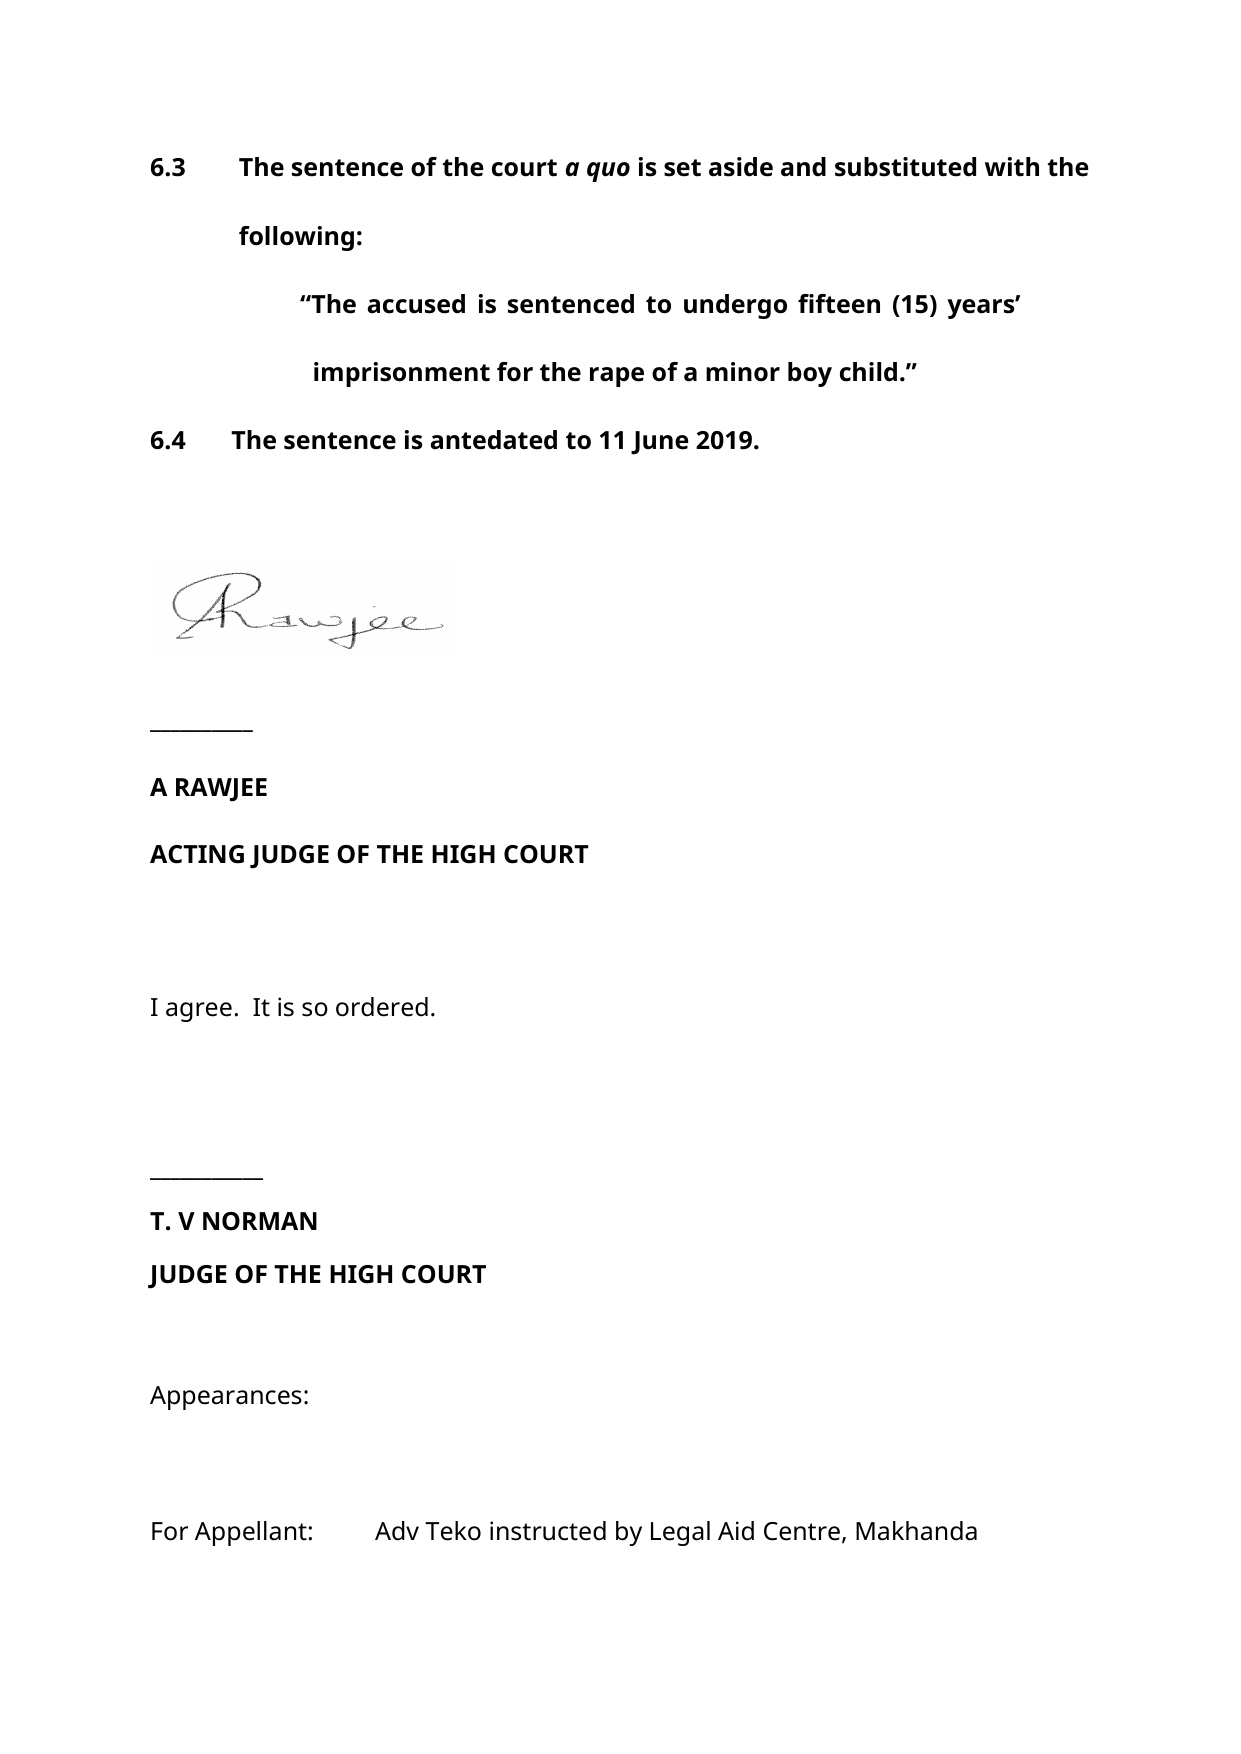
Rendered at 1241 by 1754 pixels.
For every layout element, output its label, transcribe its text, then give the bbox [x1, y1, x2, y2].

text I agree. It is so ordered. [150, 989, 1090, 1023]
text A RAWJEE [150, 769, 1090, 803]
list 6.3 The sentence of the court a quo is set aside and substituted with the following: [150, 150, 1090, 252]
text T. V NORMAN [150, 1203, 1090, 1237]
text For Appellant: Adv Teko instructed by Legal Aid Centre, Makhanda [150, 1513, 1090, 1547]
list 6.4 The sentence is antedated to 11 June 2019. [150, 422, 1090, 457]
list “The accused is sentenced to undergo fifteen (15) years’ imprisonment for the rape of a minor boy child.” [300, 286, 1022, 388]
text ___________ [150, 1150, 1090, 1184]
text JUDGE OF THE HIGH COURT [150, 1257, 1090, 1291]
text Appearances: [150, 1378, 1090, 1412]
text __________ [150, 701, 1090, 736]
text ACTING JUDGE OF THE HIGH COURT [150, 837, 1090, 871]
